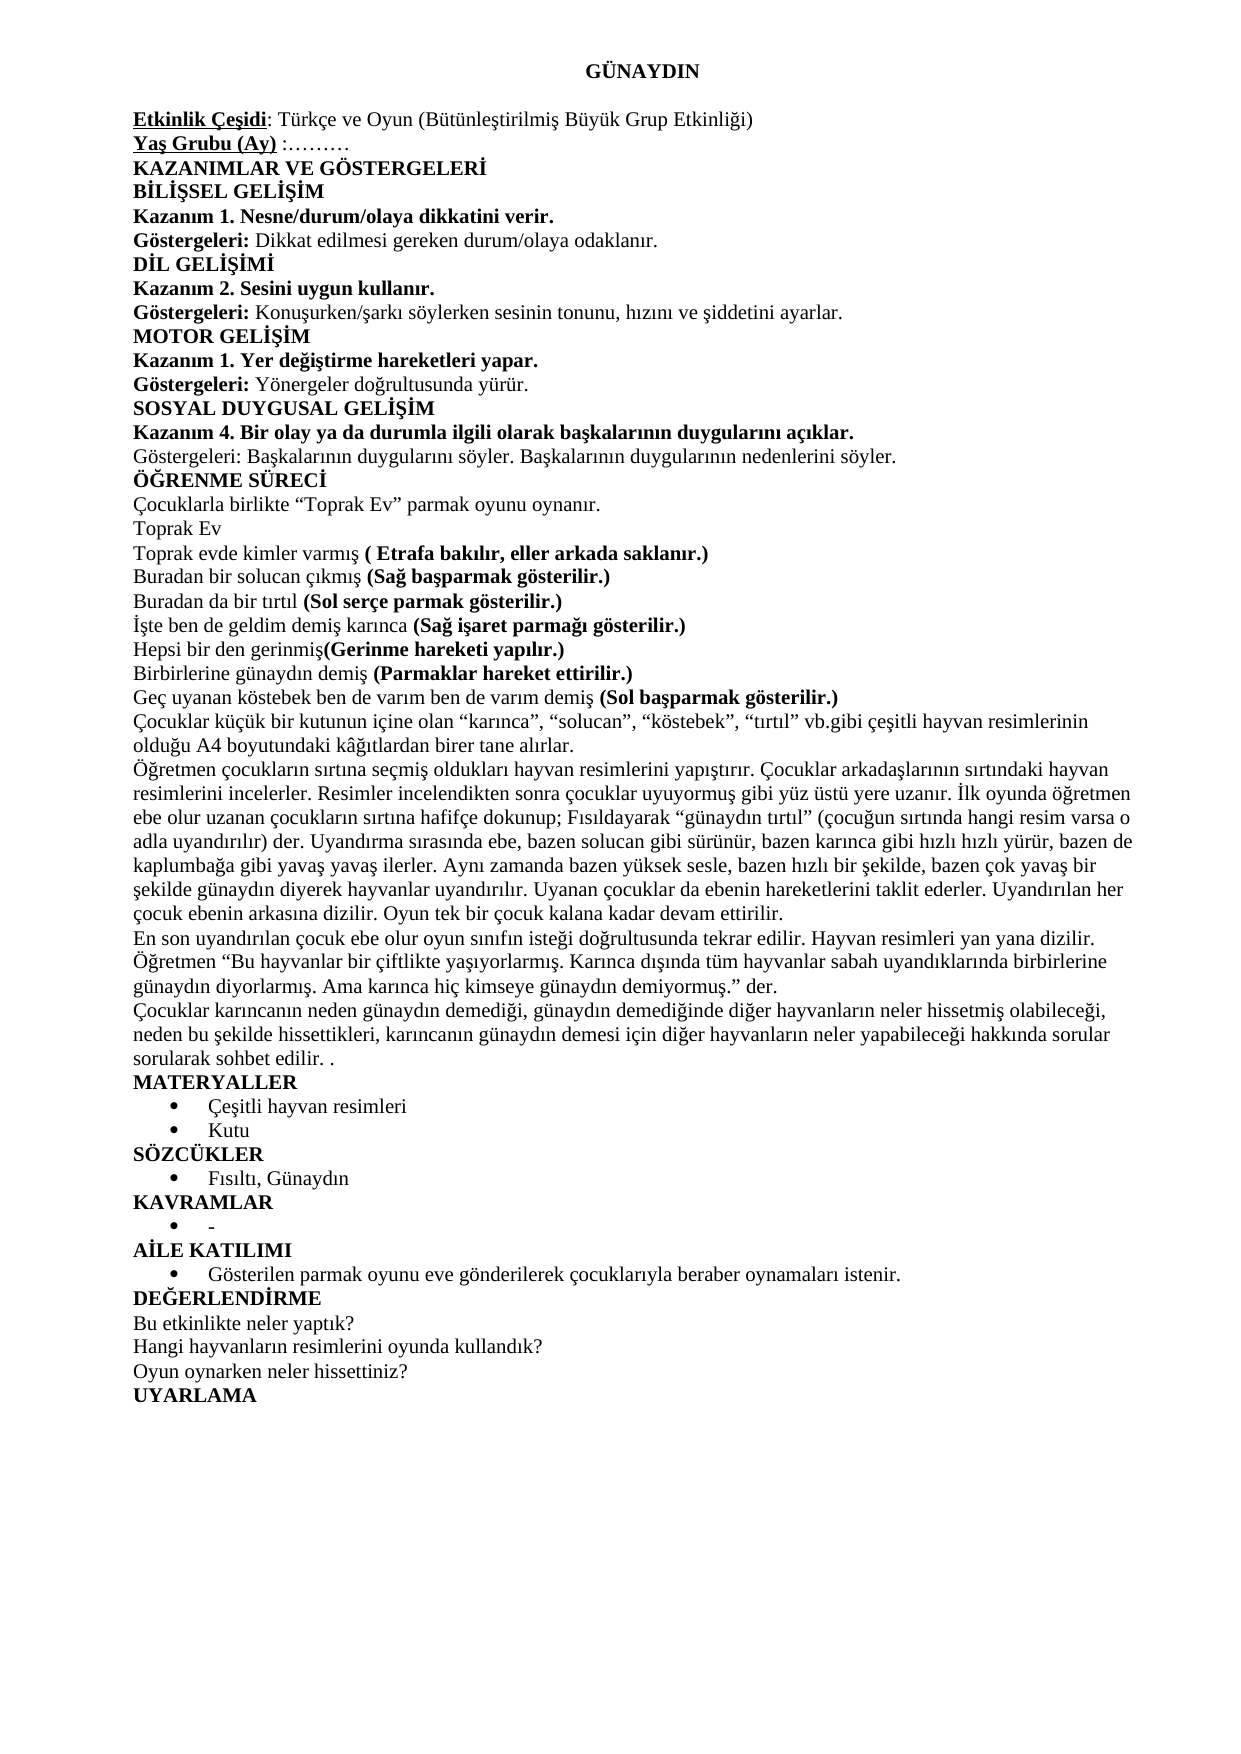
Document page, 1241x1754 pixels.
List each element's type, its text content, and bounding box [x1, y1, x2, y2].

text ÖĞRENME SÜRECİ [133, 468, 1152, 492]
list Çeşitli hayvan resimleri [170, 1094, 1152, 1118]
text Etkinlik Çeşidi: Türkçe ve Oyun (Bütünleştirilmiş Büyük Grup Etkinliği) [133, 107, 1152, 131]
text GÜNAYDIN [133, 59, 1152, 83]
text Hepsi bir den gerinmiş(Gerinme hareketi yapılır.) [133, 637, 1152, 661]
text DİL GELİŞİMİ [133, 252, 1152, 276]
text Çocuklarla birlikte “Toprak Ev” parmak oyunu oynanır. [133, 492, 1152, 516]
text İşte ben de geldim demiş karınca (Sağ işaret parmağı gösterilir.) [133, 613, 1152, 637]
text DEĞERLENDİRME [133, 1286, 1152, 1310]
text Çocuklar karıncanın neden günaydın demediği, günaydın demediğinde diğer hayvanların neler hissetmiş olabileceği, neden bu şekilde hissettikleri, karıncanın günaydın demesi için diğer hayvanların neler yapabileceği hakkında sorular sorularak sohbet edilir. . [133, 998, 1152, 1070]
list Fısıltı, Günaydın [170, 1166, 1152, 1190]
text Öğretmen çocukların sırtına seçmiş oldukları hayvan resimlerini yapıştırır. Çocuklar arkadaşlarının sırtındaki hayvan resimlerini incelerler. Resimler incelendikten sonra çocuklar uyuyormuş gibi yüz üstü yere uzanır. İlk oyunda öğretmen ebe olur uzanan çocukların sırtına hafifçe dokunup; Fısıldayarak “günaydın tırtıl” (çocuğun sırtında hangi resim varsa o adla uyandırılır) der. Uyandırma sırasında ebe, bazen solucan gibi sürünür, bazen karınca gibi hızlı hızlı yürür, bazen de kaplumbağa gibi yavaş yavaş ilerler. Aynı zamanda bazen yüksek sesle, bazen hızlı bir şekilde, bazen çok yavaş bir şekilde günaydın diyerek hayvanlar uyandırılır. Uyanan çocuklar da ebenin hareketlerini taklit ederler. Uyandırılan her çocuk ebenin arkasına dizilir. Oyun tek bir çocuk kalana kadar devam ettirilir. [133, 757, 1152, 925]
text Kazanım 1. Yer değiştirme hareketleri yapar. [133, 348, 1152, 372]
text Göstergeleri: Dikkat edilmesi gereken durum/olaya odaklanır. [133, 228, 1152, 252]
list Gösterilen parmak oyunu eve gönderilerek çocuklarıyla beraber oynamaları istenir. [170, 1262, 1152, 1286]
text Buradan da bir tırtıl (Sol serçe parmak gösterilir.) [133, 588, 1152, 613]
text KAZANIMLAR VE GÖSTERGELERİ [133, 155, 1152, 179]
text Birbirlerine günaydın demiş (Parmaklar hareket ettirilir.) [133, 661, 1152, 685]
text Kazanım 1. Nesne/durum/olaya dikkatini verir. [133, 203, 1152, 228]
text Göstergeleri: Yönergeler doğrultusunda yürür. [133, 372, 1152, 396]
text Bu etkinlikte neler yaptık? [133, 1310, 1152, 1334]
text MATERYALLER [133, 1070, 1152, 1094]
text Hangi hayvanların resimlerini oyunda kullandık? [133, 1334, 1152, 1358]
text Oyun oynarken neler hissettiniz? [133, 1358, 1152, 1383]
list - [170, 1214, 1152, 1238]
text Kazanım 4. Bir olay ya da durumla ilgili olarak başkalarının duygularını açıklar. [133, 420, 1152, 444]
text Çocuklar küçük bir kutunun içine olan “karınca”, “solucan”, “köstebek”, “tırtıl” vb.gibi çeşitli hayvan resimlerinin olduğu A4 boyutundaki kâğıtlardan birer tane alırlar. [133, 709, 1152, 757]
text UYARLAMA [133, 1383, 1152, 1407]
list Kutu [170, 1118, 1152, 1142]
text Buradan bir solucan çıkmış (Sağ başparmak gösterilir.) [133, 564, 1152, 588]
text Göstergeleri: Başkalarının duygularını söyler. Başkalarının duygularının nedenlerini söyler. [133, 444, 1152, 468]
text SÖZCÜKLER [133, 1142, 1152, 1166]
text AİLE KATILIMI [133, 1238, 1152, 1262]
text SOSYAL DUYGUSAL GELİŞİM [133, 396, 1152, 420]
text BİLİŞSEL GELİŞİM [133, 179, 1152, 203]
text Kazanım 2. Sesini uygun kullanır. [133, 276, 1152, 300]
text KAVRAMLAR [133, 1190, 1152, 1214]
text MOTOR GELİŞİM [133, 324, 1152, 348]
text Yaş Grubu (Ay) :……… [133, 131, 1152, 155]
text Toprak Ev [133, 516, 1152, 540]
text Toprak evde kimler varmış ( Etrafa bakılır, eller arkada saklanır.) [133, 540, 1152, 564]
text Geç uyanan köstebek ben de varım ben de varım demiş (Sol başparmak gösterilir.) [133, 685, 1152, 709]
text Göstergeleri: Konuşurken/şarkı söylerken sesinin tonunu, hızını ve şiddetini ayarlar. [133, 300, 1152, 324]
text En son uyandırılan çocuk ebe olur oyun sınıfın isteği doğrultusunda tekrar edilir. Hayvan resimleri yan yana dizilir. Öğretmen “Bu hayvanlar bir çiftlikte yaşıyorlarmış. Karınca dışında tüm hayvanlar sabah uyandıklarında birbirlerine günaydın diyorlarmış. Ama karınca hiç kimseye günaydın demiyormuş.” der. [133, 925, 1152, 998]
